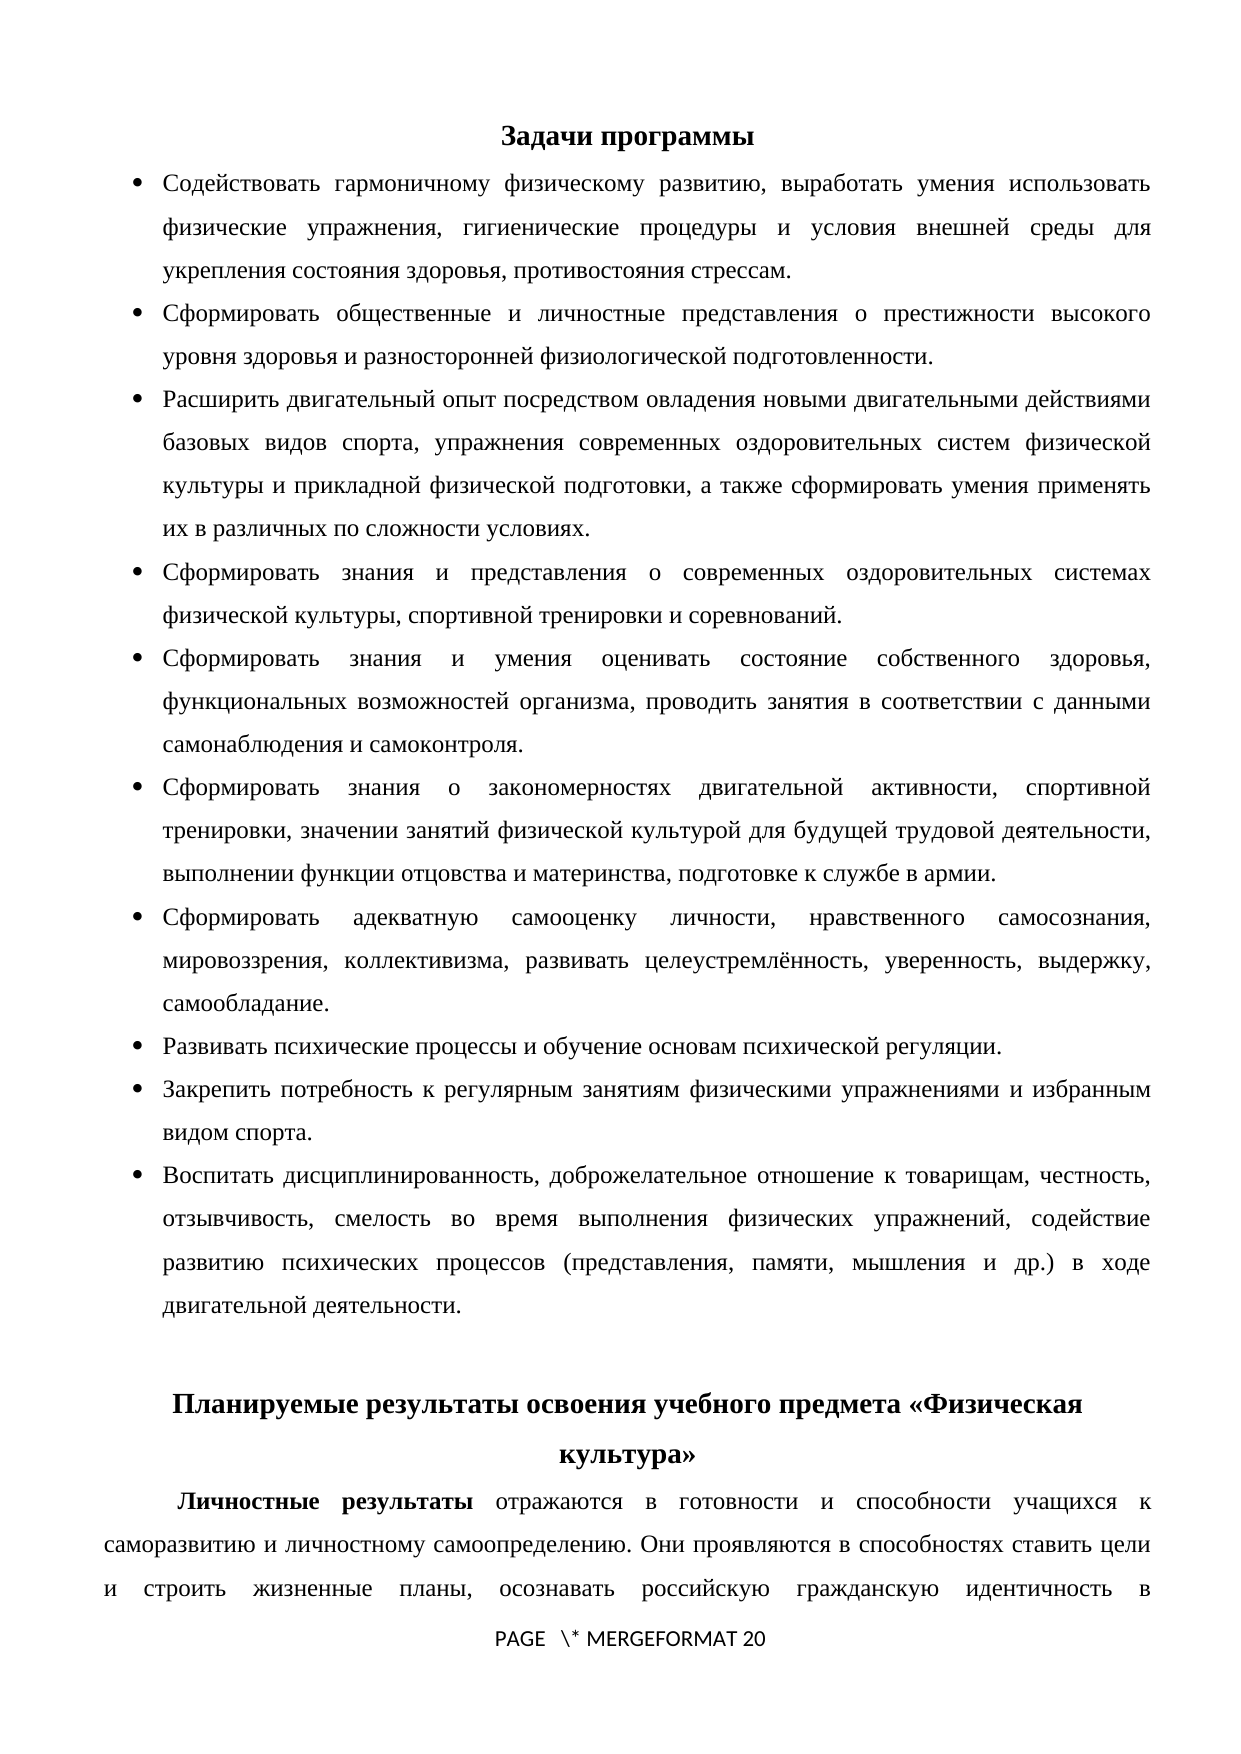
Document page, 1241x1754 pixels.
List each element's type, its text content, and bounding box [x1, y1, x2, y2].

text Задачи программы [103, 118, 1152, 152]
list Сформировать знания и представления о современных оздоровительных системах физической культуры, спортивной тренировки и соревнований. [133, 557, 1152, 628]
list Развивать психические процессы и обучение основам психической регуляции. [133, 1031, 1152, 1060]
list Сформировать адекватную самооценку личности, нравственного самосознания, мировоззрения, коллективизма, развивать целеустремлённость, уверенность, выдержку, самообладание. [133, 902, 1152, 1017]
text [103, 1486, 1152, 1601]
list Содействовать гармоничному физическому развитию, выработать умения использовать физические упражнения, гигиенические процедуры и условия внешней среды для укрепления состояния здоровья, противостояния стрессам. [133, 168, 1152, 283]
list Расширить двигательный опыт посредством овладения новыми двигательными действиями базовых видов спорта, упражнения современных оздоровительных систем физической культуры и прикладной физической подготовки, а также сформировать умения применять их в различных по сложности условиях. [133, 384, 1152, 542]
list Сформировать знания о закономерностях двигательной активности, спортивной тренировки, значении занятий физической культурой для будущей трудовой деятельности, выполнении функции отцовства и материнства, подготовке к службе в армии. [133, 772, 1152, 887]
list Закрепить потребность к регулярным занятиям физическими упражнениями и избранным видом спорта. [133, 1074, 1152, 1146]
list Воспитать дисциплинированность, доброжелательное отношение к товарищам, честность, отзывчивость, смелость во время выполнения физических упражнений, содействие развитию психических процессов (представления, памяти, мышления и др.) в ходе двигательной деятельности. [133, 1160, 1152, 1318]
text Планируемые результаты освоения учебного предмета «Физическая культура» [103, 1386, 1152, 1470]
list Сформировать знания и умения оценивать состояние собственного здоровья, функциональных возможностей организма, проводить занятия в соответствии с данными самонаблюдения и самоконтроля. [133, 643, 1152, 758]
list Сформировать общественные и личностные представления о престижности высокого уровня здоровья и разносторонней физиологической подготовленности. [133, 298, 1152, 370]
